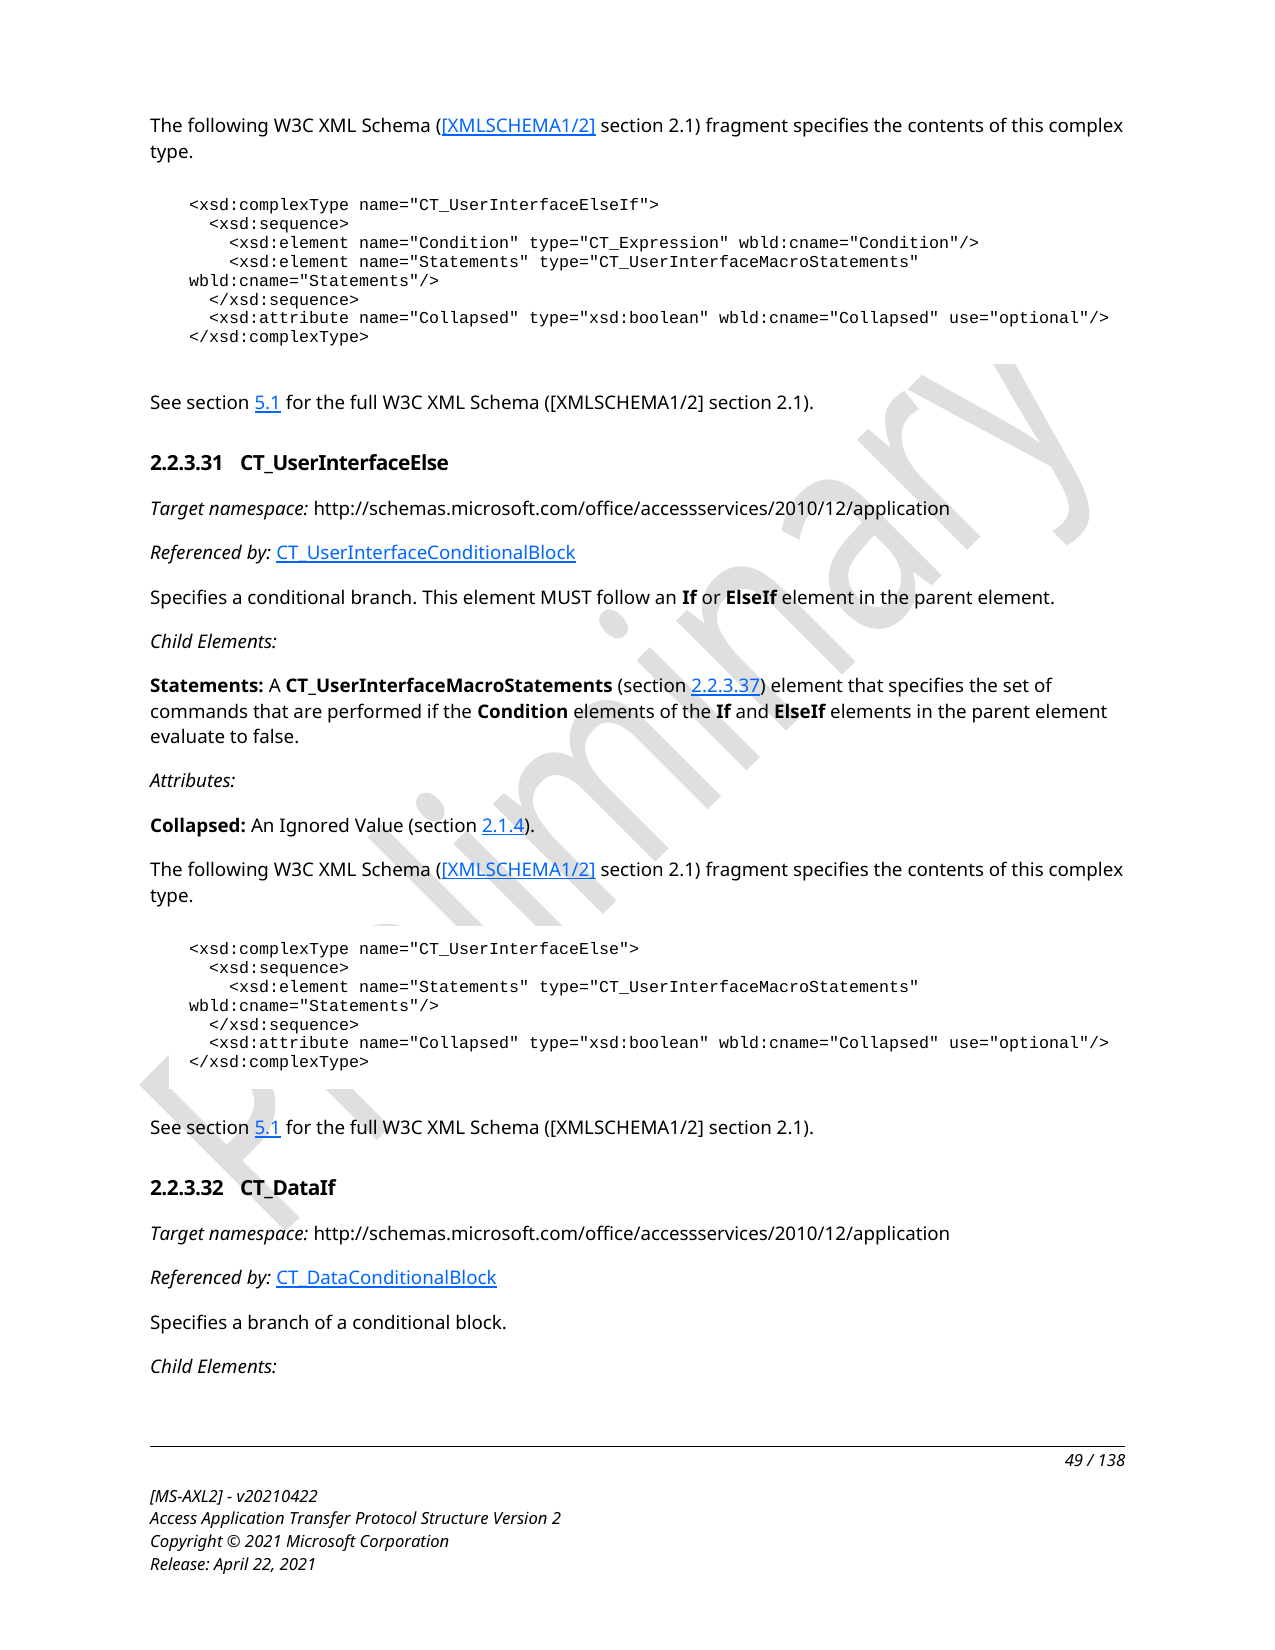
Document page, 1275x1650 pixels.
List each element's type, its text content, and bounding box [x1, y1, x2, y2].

text </xsd:sequence> [175, 1002, 1137, 1020]
text Referenced by: CT_DataConditionalBlock [150, 1265, 1125, 1290]
subtitle CT_UserInterfaceElse [150, 448, 1125, 477]
text Child Elements: [150, 1353, 1125, 1379]
subtitle CT_DataIf [150, 1173, 1125, 1202]
text Referenced by: CT_UserInterfaceConditionalBlock [150, 540, 1125, 565]
text <xsd:attribute name="Collapsed" type="xsd:boolean" wbld:cname="Collapsed" use="optional"/> [175, 1020, 1137, 1039]
text <xsd:attribute name="Collapsed" type="xsd:boolean" wbld:cname="Collapsed" use="optional"/> [175, 295, 1137, 314]
text Target namespace: http://schemas.microsoft.com/office/accessservices/2010/12/application [150, 1220, 1125, 1246]
text See section 5.1 for the full W3C XML Schema ([XMLSCHEMA1/2] section 2.1). [150, 389, 1125, 415]
text </xsd:sequence> [175, 277, 1137, 295]
text The following W3C XML Schema ([XMLSCHEMA1/2] section 2.1) fragment specifies the contents of this complex type. [150, 856, 1125, 907]
text Specifies a conditional branch. This element MUST follow an If or ElseIf element in the parent element. [150, 584, 1125, 609]
text Statements: A CT_UserInterfaceMacroStatements (section 2.2.3.37) element that specifies the set of commands that are performed if the Condition elements of the If and ElseIf elements in the parent element evaluate to false. [150, 672, 1125, 749]
text Target namespace: http://schemas.microsoft.com/office/accessservices/2010/12/application [150, 495, 1125, 521]
text Attributes: [150, 768, 1125, 793]
text See section 5.1 for the full W3C XML Schema ([XMLSCHEMA1/2] section 2.1). [150, 1114, 1125, 1140]
text Collapsed: An Ignored Value (section 2.1.4). [150, 812, 1125, 838]
text The following W3C XML Schema ([XMLSCHEMA1/2] section 2.1) fragment specifies the contents of this complex type. [150, 112, 1125, 163]
text <xsd:element name="Condition" type="CT_Expression" wbld:cname="Condition"/> [175, 220, 1137, 239]
text Specifies a branch of a conditional block. [150, 1309, 1125, 1334]
text </xsd:complexType> [175, 1039, 1137, 1083]
text Child Elements: [150, 628, 1125, 654]
text <xsd:element name="Statements" type="CT_UserInterfaceMacroStatements" wbld:cname="Statements"/> [175, 239, 1137, 277]
text <xsd:sequence> [175, 945, 1137, 964]
text </xsd:complexType> [175, 314, 1137, 358]
text <xsd:element name="Statements" type="CT_UserInterfaceMacroStatements" wbld:cname="Statements"/> [175, 964, 1137, 1002]
text <xsd:sequence> [175, 201, 1137, 220]
